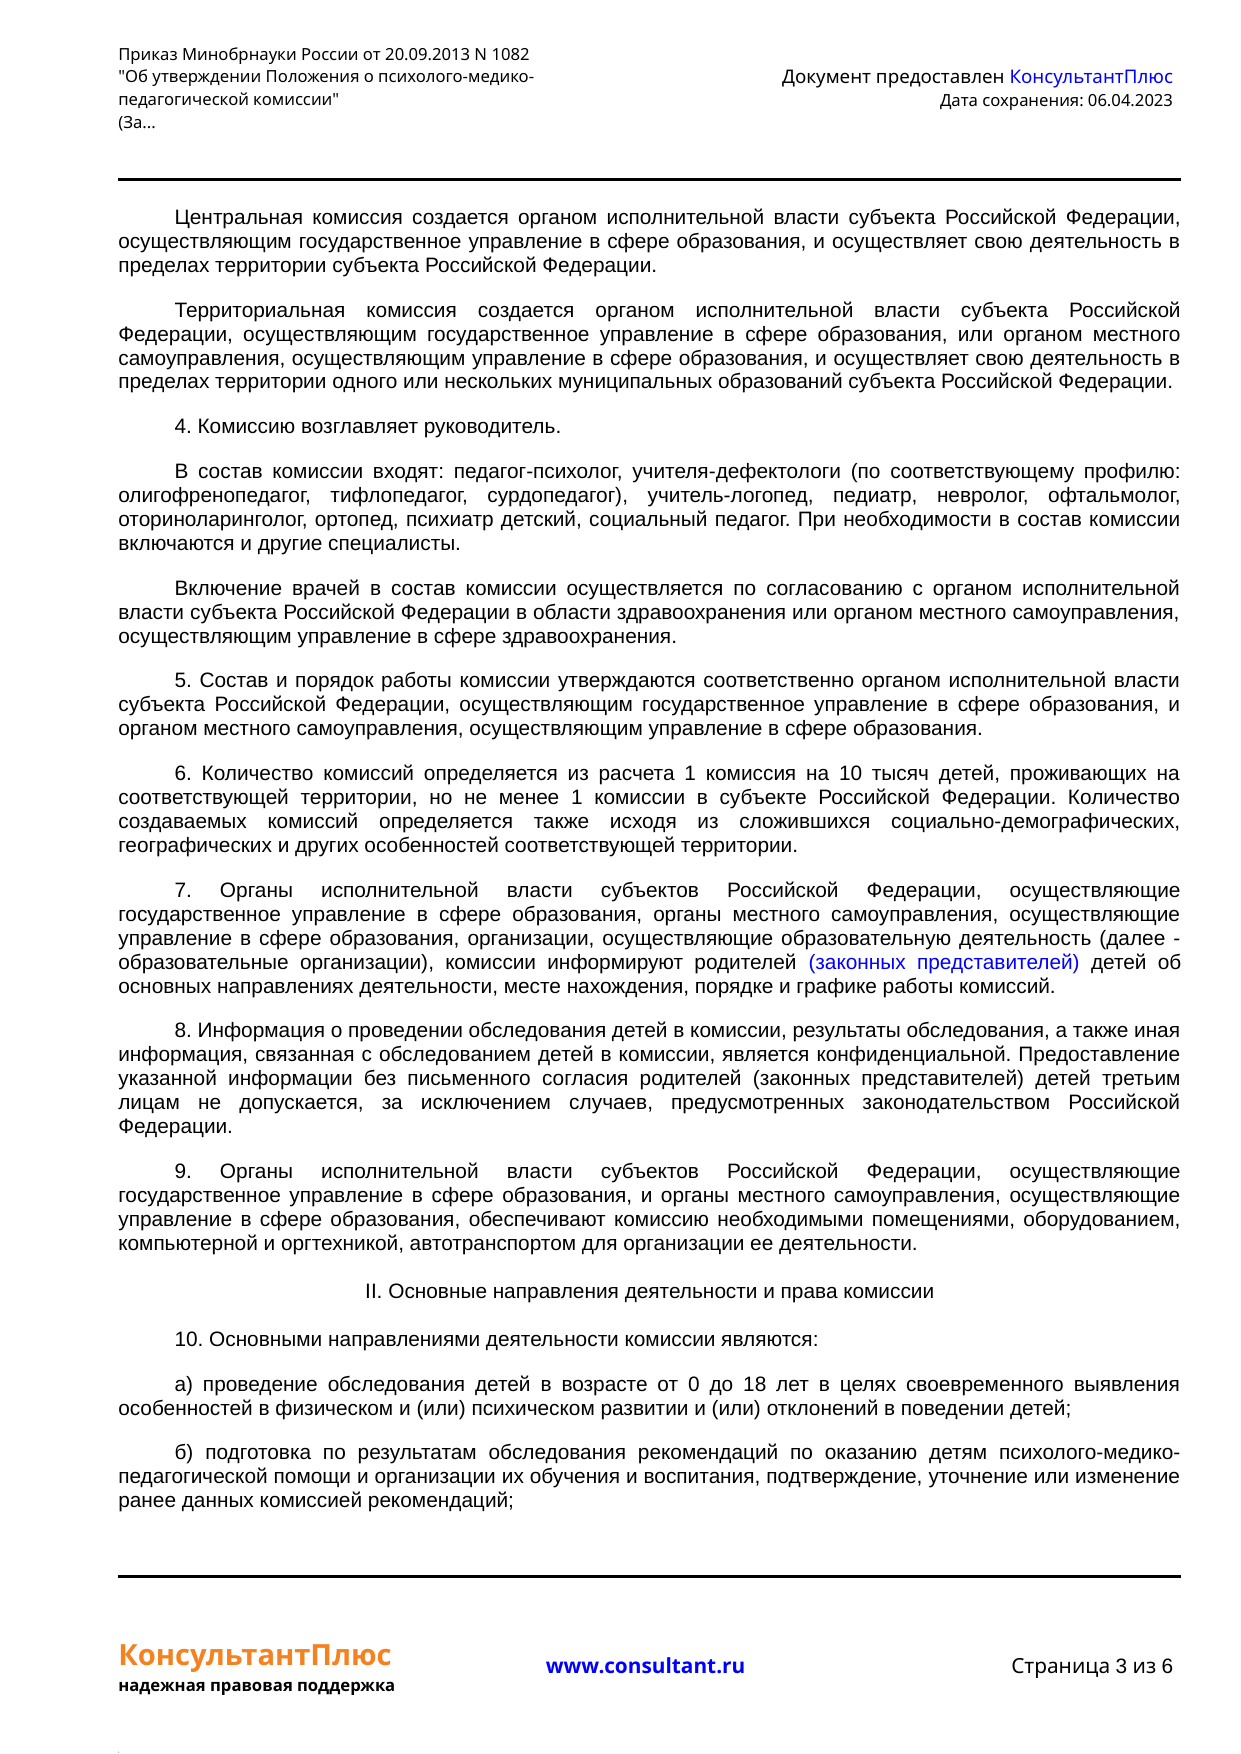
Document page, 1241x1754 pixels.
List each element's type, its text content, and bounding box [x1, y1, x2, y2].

text Центральная комиссия создается органом исполнительной власти субъекта Российской Федерации, осуществляющим государственное управление в сфере образования, и осуществляет свою деятельность в пределах территории субъекта Российской Федерации. [118, 205, 1181, 277]
text б) подготовка по результатам обследования рекомендаций по оказанию детям психолого-медико-педагогической помощи и организации их обучения и воспитания, подтверждение, уточнение или изменение ранее данных комиссией рекомендаций; [118, 1440, 1181, 1512]
text 8. Информация о проведении обследования детей в комиссии, результаты обследования, а также иная информация, связанная с обследованием детей в комиссии, является конфиденциальной. Предоставление указанной информации без письменного согласия родителей (законных представителей) детей третьим лицам не допускается, за исключением случаев, предусмотренных законодательством Российской Федерации. [118, 1018, 1181, 1138]
text II. Основные направления деятельности и права комиссии [118, 1279, 1181, 1303]
text а) проведение обследования детей в возрасте от 0 до 18 лет в целях своевременного выявления особенностей в физическом и (или) психическом развитии и (или) отклонений в поведении детей; [118, 1371, 1181, 1419]
text 7. Органы исполнительной власти субъектов Российской Федерации, осуществляющие государственное управление в сфере образования, органы местного самоуправления, осуществляющие управление в сфере образования, организации, осуществляющие образовательную деятельность (далее - образовательные организации), комиссии информируют родителей (законных представителей) детей об основных направлениях деятельности, месте нахождения, порядке и графике работы комиссий. [118, 878, 1181, 997]
text 10. Основными направлениями деятельности комиссии являются: [118, 1327, 1181, 1351]
text Территориальная комиссия создается органом исполнительной власти субъекта Российской Федерации, осуществляющим государственное управление в сфере образования, или органом местного самоуправления, осуществляющим управление в сфере образования, и осуществляет свою деятельность в пределах территории одного или нескольких муниципальных образований субъекта Российской Федерации. [118, 297, 1181, 393]
text В состав комиссии входят: педагог-психолог, учителя-дефектологи (по соответствующему профилю: олигофренопедагог, тифлопедагог, сурдопедагог), учитель-логопед, педиатр, невролог, офтальмолог, оториноларинголог, ортопед, психиатр детский, социальный педагог. При необходимости в состав комиссии включаются и другие специалисты. [118, 459, 1181, 555]
text 4. Комиссию возглавляет руководитель. [118, 414, 1181, 438]
text 6. Количество комиссий определяется из расчета 1 комиссия на 10 тысяч детей, проживающих на соответствующей территории, но не менее 1 комиссии в субъекте Российской Федерации. Количество создаваемых комиссий определяется также исходя из сложившихся социально-демографических, географических и других особенностей соответствующей территории. [118, 761, 1181, 857]
text 9. Органы исполнительной власти субъектов Российской Федерации, осуществляющие государственное управление в сфере образования, и органы местного самоуправления, осуществляющие управление в сфере образования, обеспечивают комиссию необходимыми помещениями, оборудованием, компьютерной и оргтехникой, автотранспортом для организации ее деятельности. [118, 1159, 1181, 1255]
text 5. Состав и порядок работы комиссии утверждаются соответственно органом исполнительной власти субъекта Российской Федерации, осуществляющим государственное управление в сфере образования, и органом местного самоуправления, осуществляющим управление в сфере образования. [118, 668, 1181, 740]
text Включение врачей в состав комиссии осуществляется по согласованию с органом исполнительной власти субъекта Российской Федерации в области здравоохранения или органом местного самоуправления, осуществляющим управление в сфере здравоохранения. [118, 576, 1181, 647]
